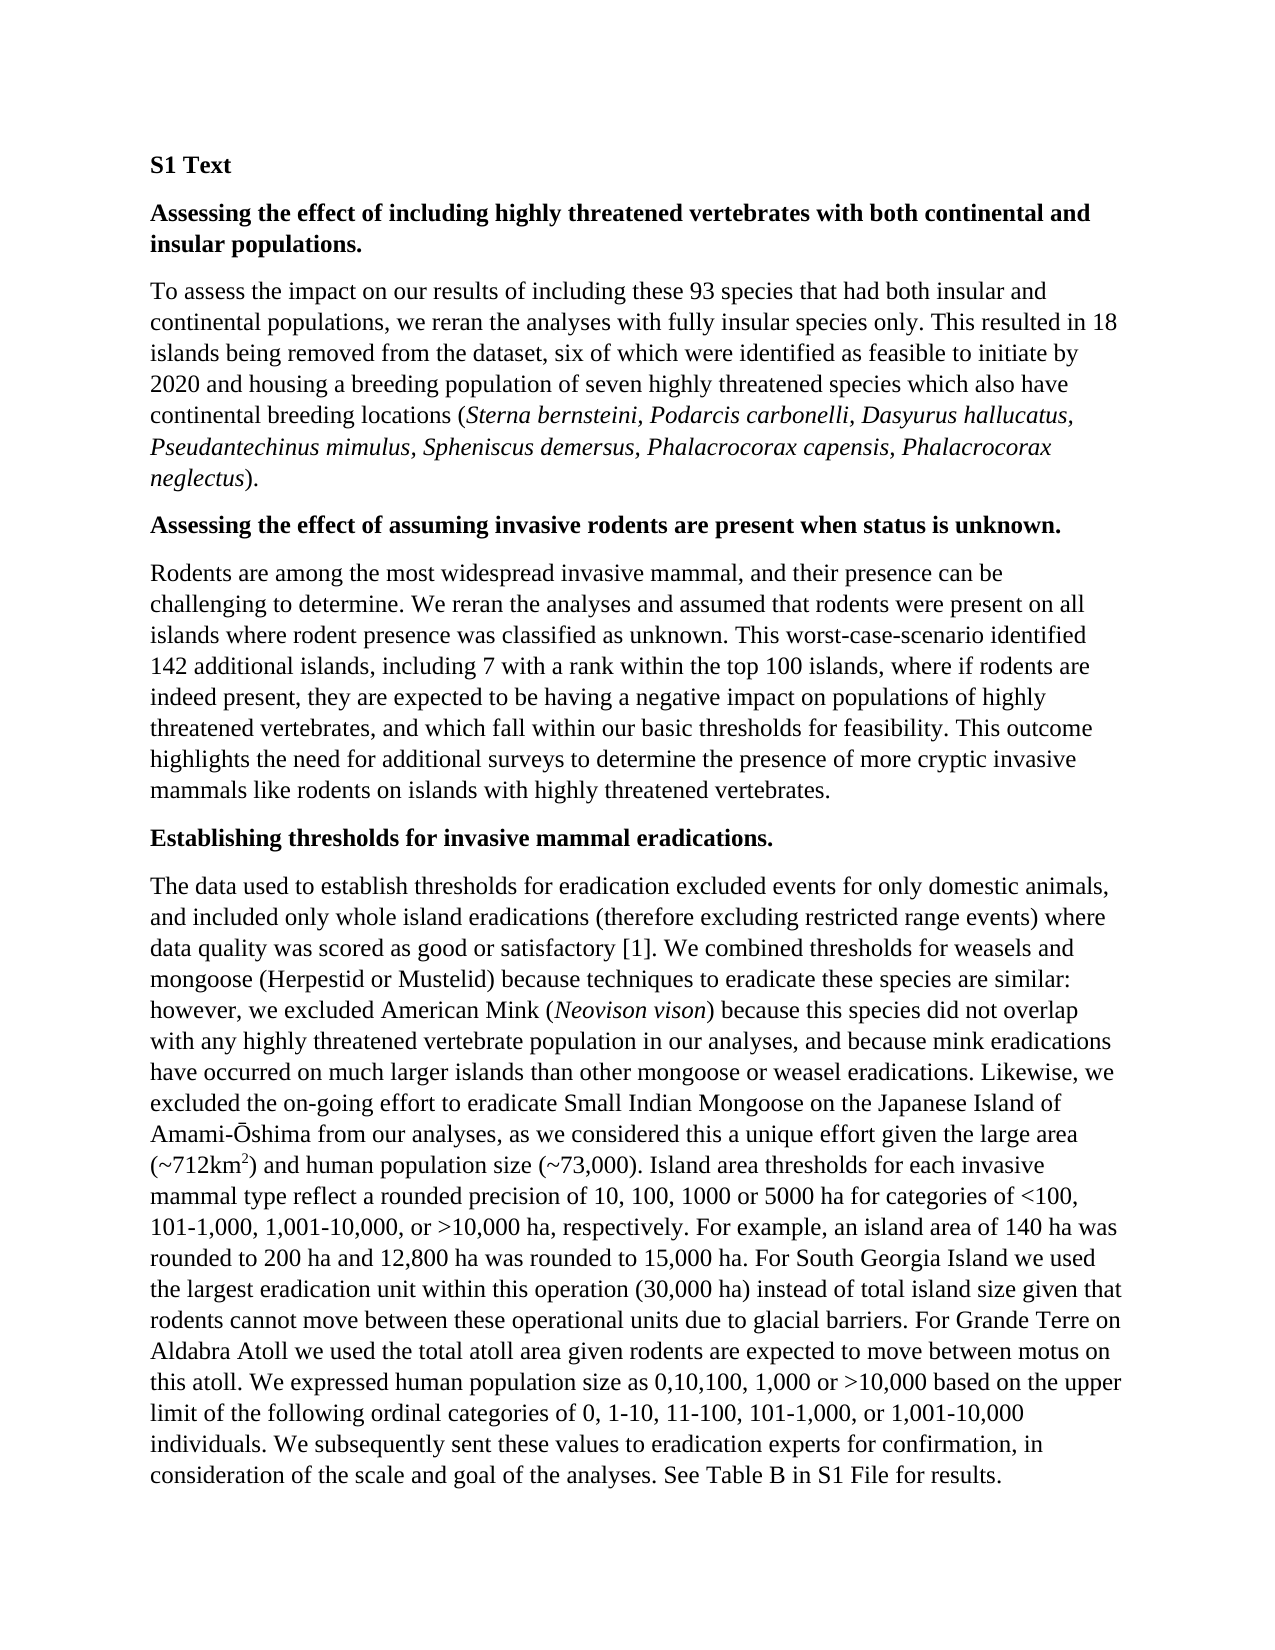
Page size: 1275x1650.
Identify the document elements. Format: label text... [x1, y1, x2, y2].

text Assessing the effect of including highly threatened vertebrates with both continental and insular populations. [150, 198, 1125, 257]
text Assessing the effect of assuming invasive rodents are present when status is unknown. [150, 510, 1125, 539]
text The data used to establish thresholds for eradication excluded events for only domestic animals, and included only whole island eradications (therefore excluding restricted range events) where data quality was scored as good or satisfactory [1]. We combined thresholds for weasels and mongoose (Herpestid or Mustelid) because techniques to eradicate these species are similar: however, we excluded American Mink (Neovison vison) because this species did not overlap with any highly threatened vertebrate population in our analyses, and because mink eradications have occurred on much larger islands than other mongoose or weasel eradications. Likewise, we excluded the on-going effort to eradicate Small Indian Mongoose on the Japanese Island of Amami-Ōshima from our analyses, as we considered this a unique effort given the large area (~712km2) and human population size (~73,000). Island area thresholds for each invasive mammal type reflect a rounded precision of 10, 100, 1000 or 5000 ha for categories of <100, 101-1,000, 1,001-10,000, or >10,000 ha, respectively. For example, an island area of 140 ha was rounded to 200 ha and 12,800 ha was rounded to 15,000 ha. For South Georgia Island we used the largest eradication unit within this operation (30,000 ha) instead of total island size given that rodents cannot move between these operational units due to glacial barriers. For Grande Terre on Aldabra Atoll we used the total atoll area given rodents are expected to move between motus on this atoll. We expressed human population size as 0,10,100, 1,000 or >10,000 based on the upper limit of the following ordinal categories of 0, 1-10, 11-100, 101-1,000, or 1,001-10,000 individuals. We subsequently sent these values to eradication experts for confirmation, in consideration of the scale and goal of the analyses. See Table B in S1 File for results. [150, 871, 1125, 1489]
text S1 Text [150, 150, 1125, 179]
text Rodents are among the most widespread invasive mammal, and their presence can be challenging to determine. We reran the analyses and assumed that rodents were present on all islands where rodent presence was classified as unknown. This worst-case-scenario identified 142 additional islands, including 7 with a rank within the top 100 islands, where if rodents are indeed present, they are expected to be having a negative impact on populations of highly threatened vertebrates, and which fall within our basic thresholds for feasibility. This outcome highlights the need for additional surveys to determine the presence of more cryptic invasive mammals like rodents on islands with highly threatened vertebrates. [150, 558, 1125, 804]
text Establishing thresholds for invasive mammal eradications. [150, 823, 1125, 852]
text To assess the impact on our results of including these 93 species that had both insular and continental populations, we reran the analyses with fully insular species only. This resulted in 18 islands being removed from the dataset, six of which were identified as feasible to initiate by 2020 and housing a breeding population of seven highly threatened species which also have continental breeding locations (Sterna bernsteini, Podarcis carbonelli, Dasyurus hallucatus, Pseudantechinus mimulus, Spheniscus demersus, Phalacrocorax capensis, Phalacrocorax neglectus). [150, 276, 1125, 491]
